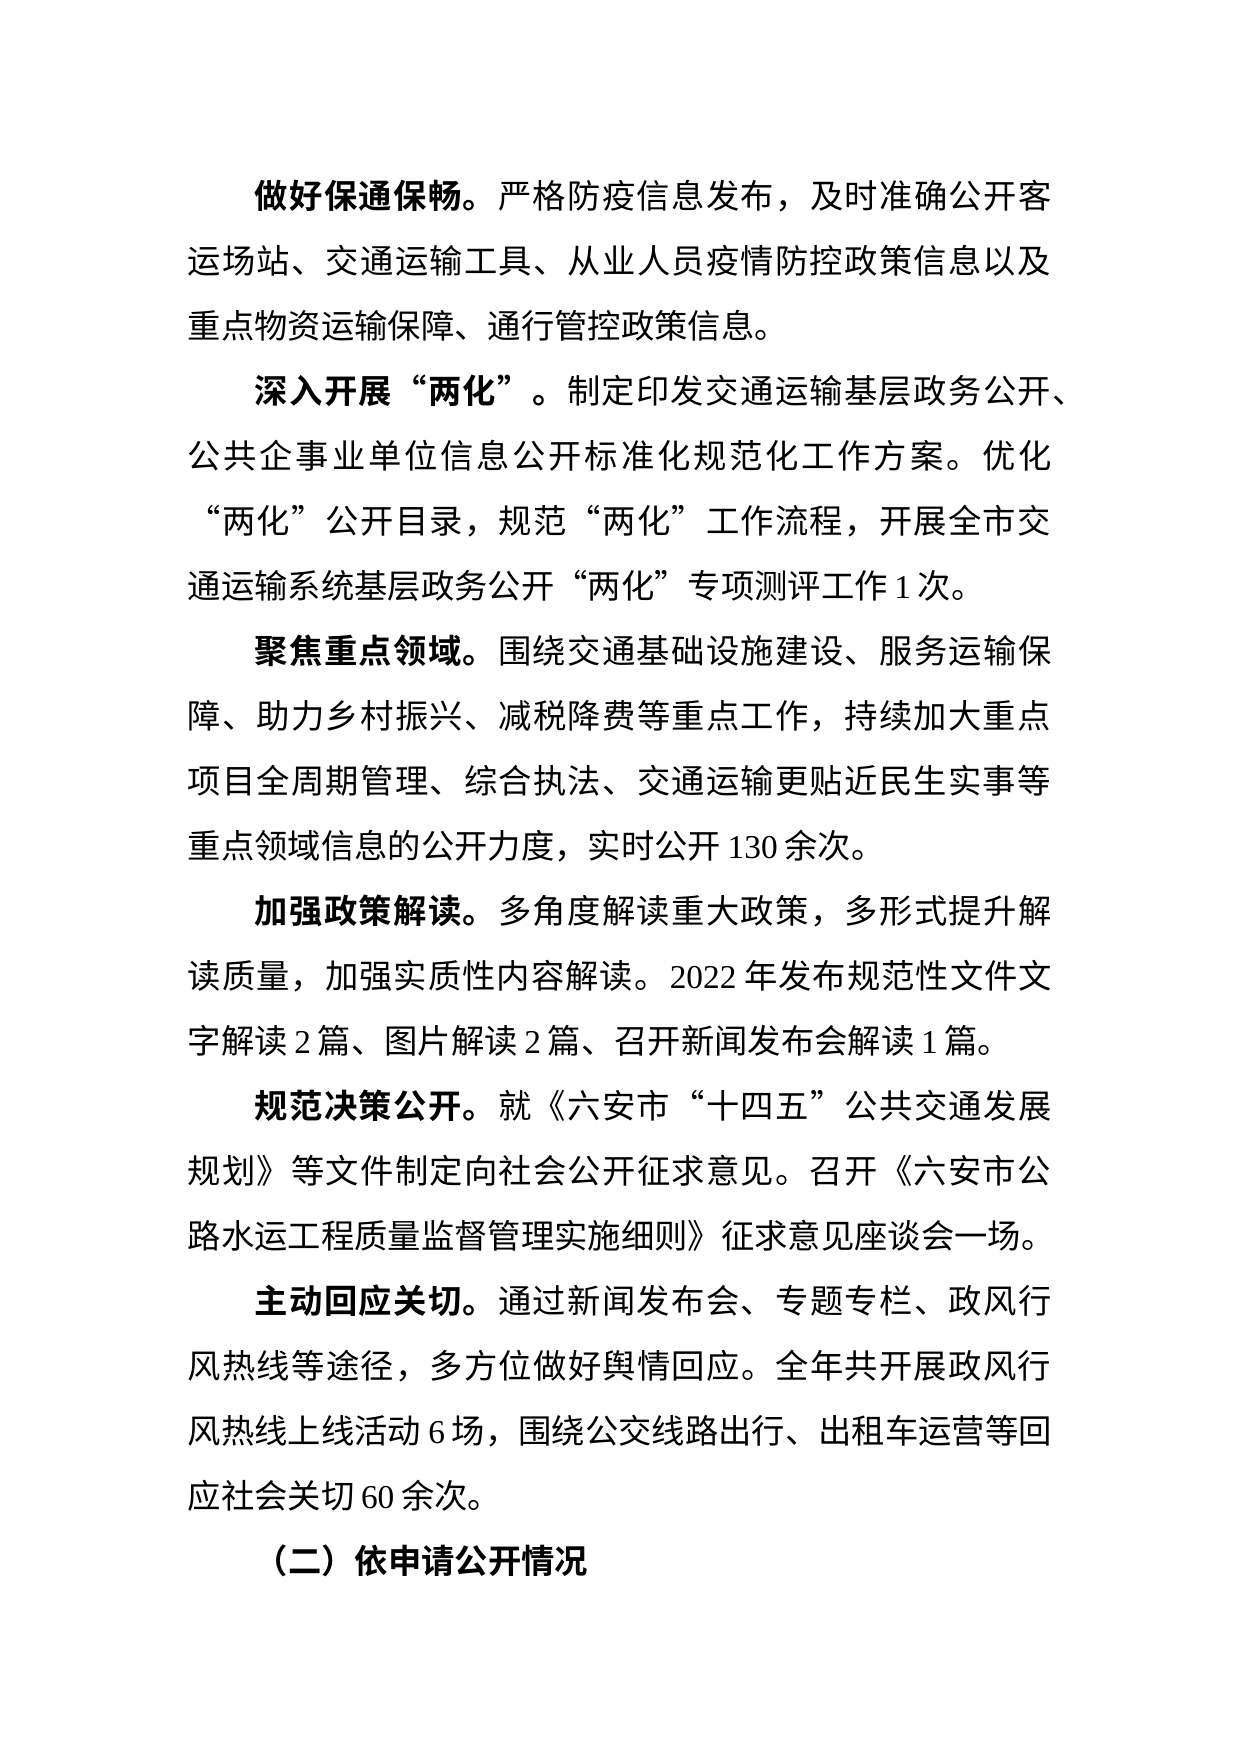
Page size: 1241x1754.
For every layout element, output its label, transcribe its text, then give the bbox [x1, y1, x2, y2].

text 主动回应关切。通过新闻发布会、专题专栏、政风行风热线等途径，多方位做好舆情回应。全年共开展政风行风热线上线活动6场，围绕公交线路出行、出租车运营等回应社会关切60余次。 [187, 1267, 1053, 1527]
text （二）依申请公开情况 [187, 1527, 1053, 1592]
text 加强政策解读。多角度解读重大政策，多形式提升解读质量，加强实质性内容解读。2022年发布规范性文件文字解读2篇、图片解读2篇、召开新闻发布会解读1篇。 [187, 877, 1053, 1072]
text 做好保通保畅。严格防疫信息发布，及时准确公开客运场站、交通运输工具、从业人员疫情防控政策信息以及重点物资运输保障、通行管控政策信息。 [187, 162, 1053, 357]
text 深入开展“两化”。制定印发交通运输基层政务公开、公共企事业单位信息公开标准化规范化工作方案。优化“两化”公开目录，规范“两化”工作流程，开展全市交通运输系统基层政务公开“两化”专项测评工作1次。 [187, 357, 1053, 617]
text 聚焦重点领域。围绕交通基础设施建设、服务运输保障、助力乡村振兴、减税降费等重点工作，持续加大重点项目全周期管理、综合执法、交通运输更贴近民生实事等重点领域信息的公开力度，实时公开130余次。 [187, 617, 1053, 877]
text 规范决策公开。就《六安市“十四五”公共交通发展规划》等文件制定向社会公开征求意见。召开《六安市公路水运工程质量监督管理实施细则》征求意见座谈会一场。 [187, 1072, 1053, 1267]
